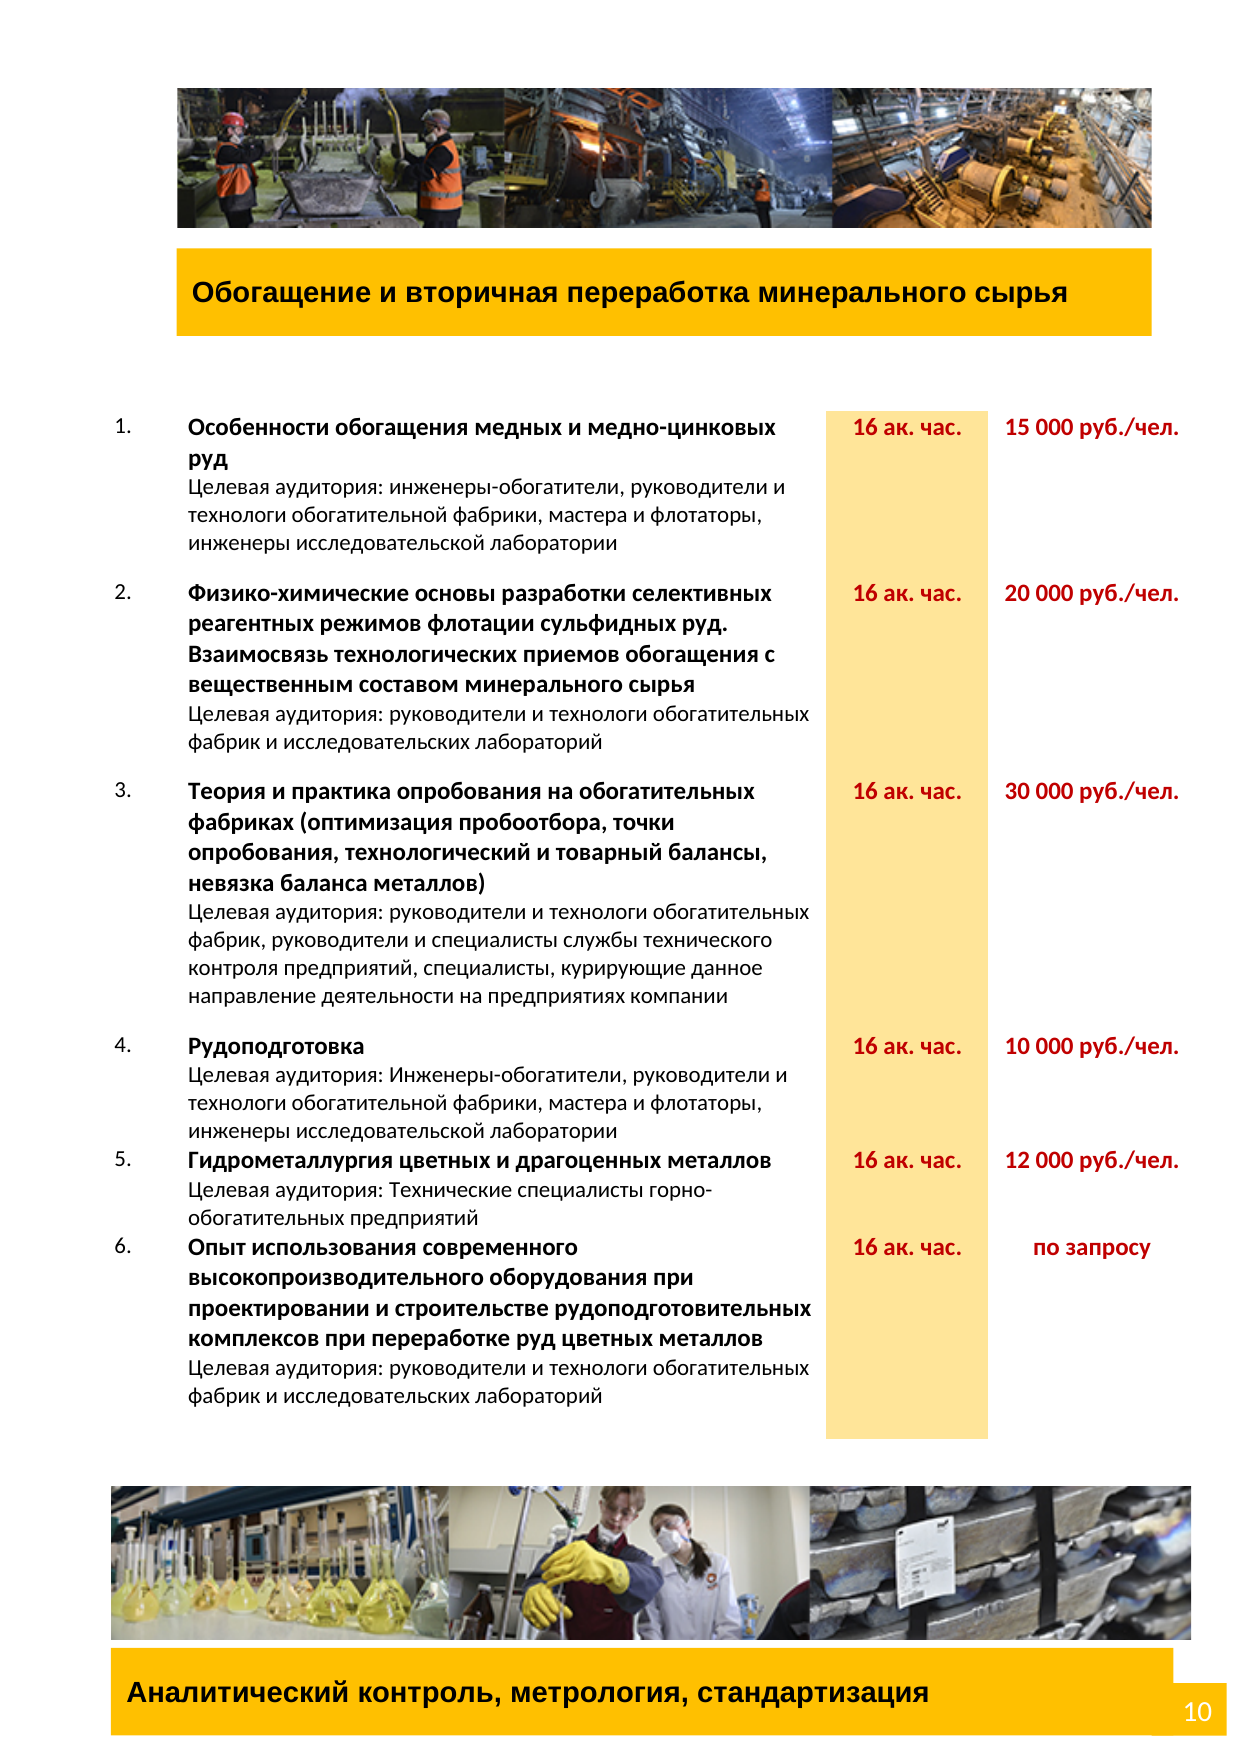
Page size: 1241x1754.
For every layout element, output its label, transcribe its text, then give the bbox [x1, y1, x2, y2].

table_header 15 000 руб./чел. [988, 411, 1196, 577]
table_cell 10 000 руб./чел. [988, 1030, 1196, 1144]
picture [177, 88, 1152, 228]
table_cell [103, 577, 177, 775]
table_cell [103, 1144, 177, 1231]
table_cell Опыт использования современного высокопроизводительного оборудования при проектировании и строительстве рудоподготовительных комплексов при переработке руд цветных металлов Целевая аудитория: руководители и технологи обогатительных фабрик и исследовательских лабораторий [177, 1231, 826, 1439]
table_cell 16 ак. час. [826, 1030, 988, 1144]
table_header 16 ак. час. [826, 411, 988, 577]
table_cell 12 000 руб./чел. [988, 1144, 1196, 1231]
table_cell Гидрометаллургия цветных и драгоценных металлов Целевая аудитория: Технические специалисты горно-обогатительных предприятий [177, 1144, 826, 1231]
table_cell 20 000 руб./чел. [988, 577, 1196, 775]
table_cell 30 000 руб./чел. [988, 775, 1196, 1030]
table_cell 16 ак. час. [826, 577, 988, 775]
table_header Особенности обогащения медных и медно-цинковых руд Целевая аудитория: инженеры-обогатители, руководители и технологи обогатительной фабрики, мастера и флотаторы, инженеры исследовательской лаборатории [177, 411, 826, 577]
picture [111, 1486, 1191, 1640]
table_cell по запросу [988, 1231, 1196, 1439]
table_cell 16 ак. час. [826, 1231, 988, 1439]
table_cell Теория и практика опробования на обогатительных фабриках (оптимизация пробоотбора, точки опробования, технологический и товарный балансы, невязка баланса металлов) Целевая аудитория: руководители и технологи обогатительных фабрик, руководители и специалисты службы технического контроля предприятий, специалисты, курирующие данное направление деятельности на предприятиях компании [177, 775, 826, 1030]
table_cell 16 ак. час. [826, 775, 988, 1030]
table_header [103, 411, 177, 577]
table_cell Физико-химические основы разработки селективных реагентных режимов флотации сульфидных руд. Взаимосвязь технологических приемов обогащения с вещественным составом минерального сырья Целевая аудитория: руководители и технологи обогатительных фабрик и исследовательских лабораторий [177, 577, 826, 775]
table_cell [103, 775, 177, 1030]
table_cell 16 ак. час. [826, 1144, 988, 1231]
table_cell [103, 1231, 177, 1439]
table_cell Рудоподготовка Целевая аудитория: Инженеры-обогатители, руководители и технологи обогатительной фабрики, мастера и флотаторы, инженеры исследовательской лаборатории [177, 1030, 826, 1144]
table_cell [103, 1030, 177, 1144]
